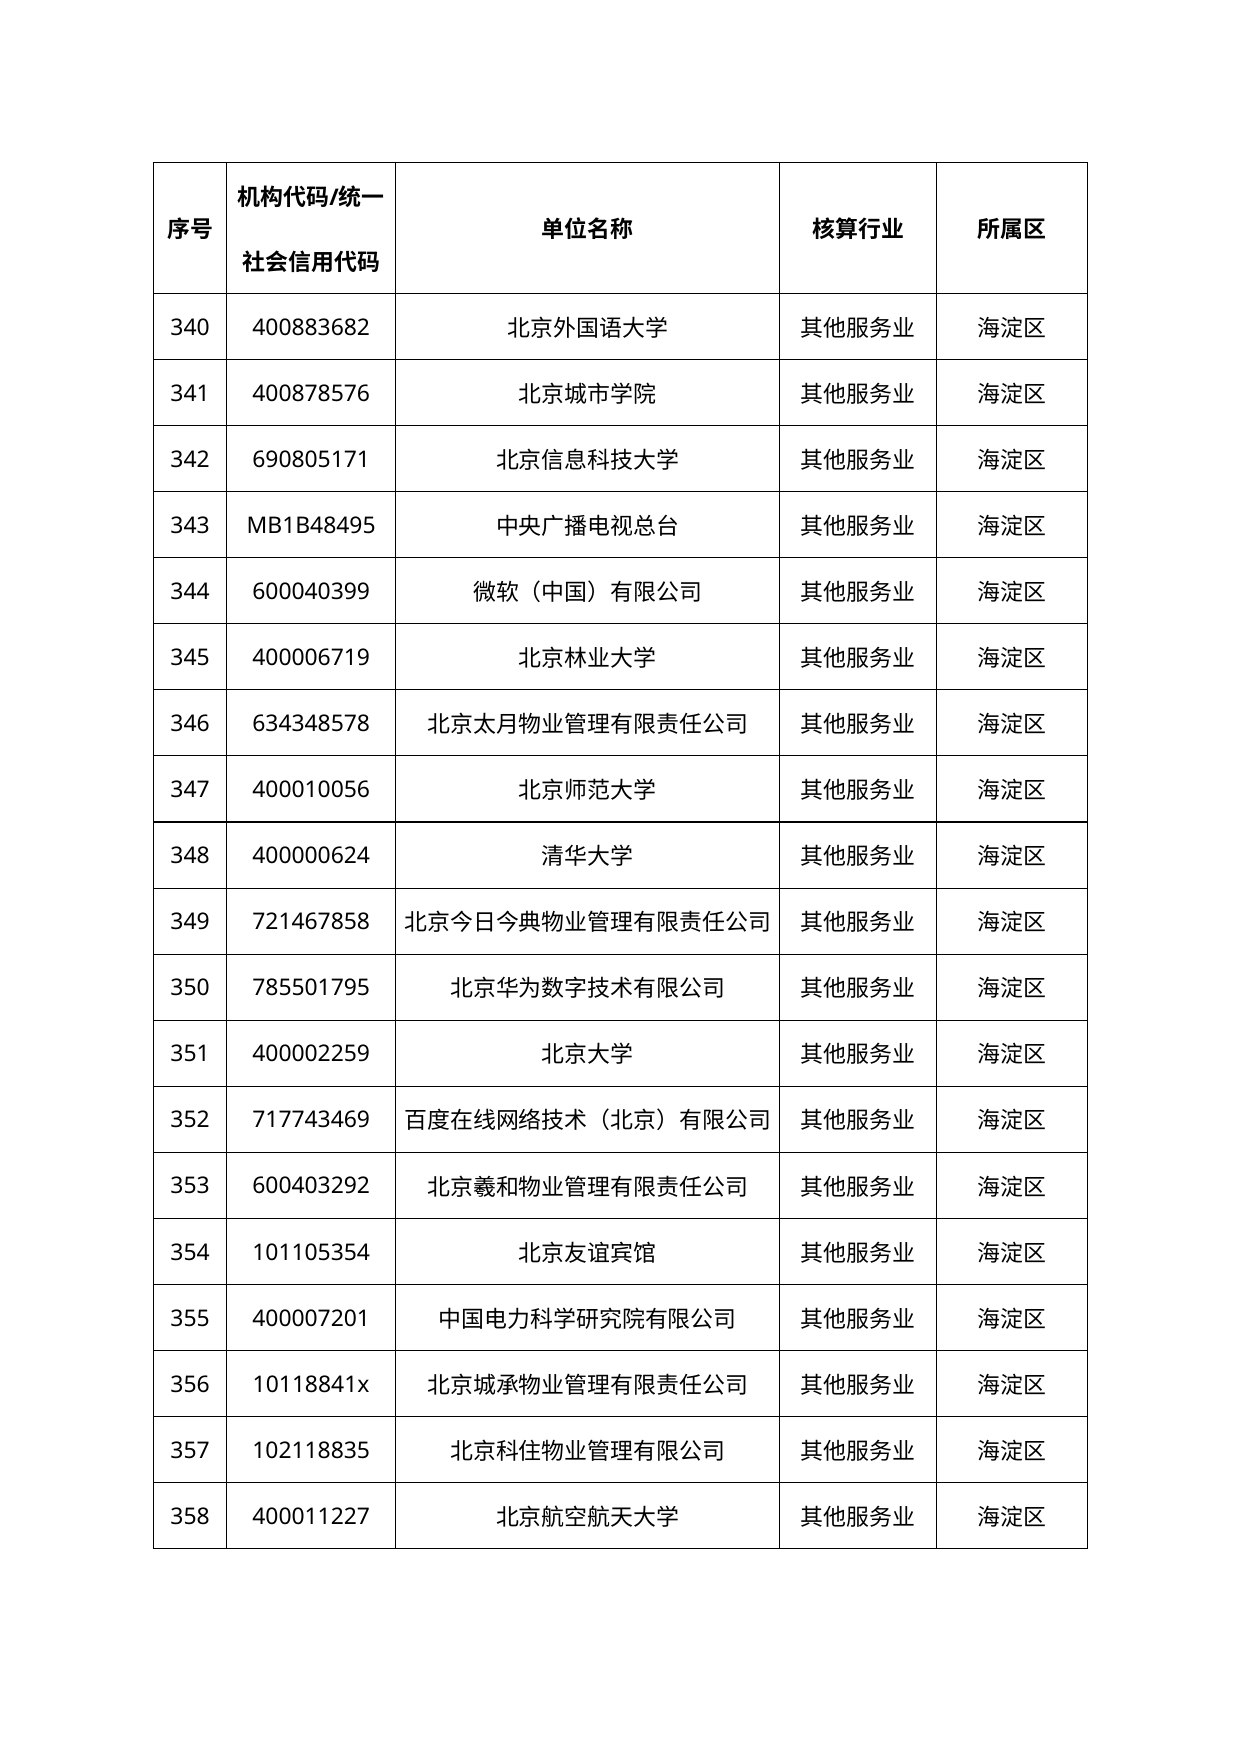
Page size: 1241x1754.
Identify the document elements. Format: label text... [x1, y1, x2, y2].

table_cell 海淀区 [937, 756, 1087, 821]
table_cell 北京城承物业管理有限责任公司 [396, 1351, 779, 1416]
table_cell 400000624 [227, 823, 395, 887]
table_cell 340 [154, 294, 226, 359]
table_cell 海淀区 [937, 426, 1087, 491]
table_cell 其他服务业 [780, 889, 936, 953]
table_cell 百度在线网络技术（北京）有限公司 [396, 1087, 779, 1152]
table_cell 354 [154, 1219, 226, 1284]
table_cell 347 [154, 756, 226, 821]
table_cell 358 [154, 1483, 226, 1548]
table_cell 北京华为数字技术有限公司 [396, 955, 779, 1019]
table_cell 348 [154, 823, 226, 887]
table_cell 其他服务业 [780, 1285, 936, 1350]
table_cell 349 [154, 889, 226, 953]
table_cell 海淀区 [937, 1219, 1087, 1284]
table_cell 其他服务业 [780, 1153, 936, 1218]
table_cell 海淀区 [937, 1021, 1087, 1086]
table_cell 海淀区 [937, 889, 1087, 953]
table_cell 351 [154, 1021, 226, 1086]
table_cell 其他服务业 [780, 558, 936, 623]
table_cell 344 [154, 558, 226, 623]
table_cell 其他服务业 [780, 756, 936, 821]
table_cell 342 [154, 426, 226, 491]
table_cell 中国电力科学研究院有限公司 [396, 1285, 779, 1350]
table_cell 海淀区 [937, 492, 1087, 557]
table_cell 海淀区 [937, 955, 1087, 1019]
table_cell MB1B48495 [227, 492, 395, 557]
table_cell 海淀区 [937, 1087, 1087, 1152]
table_cell 341 [154, 360, 226, 425]
table_header 单位名称 [396, 163, 779, 293]
table_cell 其他服务业 [780, 492, 936, 557]
table_cell 北京林业大学 [396, 624, 779, 689]
table_cell 717743469 [227, 1087, 395, 1152]
table_cell 353 [154, 1153, 226, 1218]
table_cell 其他服务业 [780, 1021, 936, 1086]
table_cell 356 [154, 1351, 226, 1416]
table_cell 海淀区 [937, 1417, 1087, 1482]
table_cell 400011227 [227, 1483, 395, 1548]
table_cell 其他服务业 [780, 360, 936, 425]
table_cell 北京友谊宾馆 [396, 1219, 779, 1284]
table_cell 102118835 [227, 1417, 395, 1482]
table_cell 其他服务业 [780, 624, 936, 689]
table_cell 北京太月物业管理有限责任公司 [396, 690, 779, 755]
table_cell 600040399 [227, 558, 395, 623]
table_cell 600403292 [227, 1153, 395, 1218]
table_cell 北京信息科技大学 [396, 426, 779, 491]
table_cell 海淀区 [937, 1351, 1087, 1416]
table_cell 355 [154, 1285, 226, 1350]
table_header 核算行业 [780, 163, 936, 293]
table_cell 北京城市学院 [396, 360, 779, 425]
table_cell 海淀区 [937, 558, 1087, 623]
table_cell 101105354 [227, 1219, 395, 1284]
table_cell 400002259 [227, 1021, 395, 1086]
table_cell 10118841x [227, 1351, 395, 1416]
table_cell 690805171 [227, 426, 395, 491]
table_cell 785501795 [227, 955, 395, 1019]
table_cell 北京科住物业管理有限公司 [396, 1417, 779, 1482]
table_cell 721467858 [227, 889, 395, 953]
table_cell 352 [154, 1087, 226, 1152]
table_cell 海淀区 [937, 1483, 1087, 1548]
table_cell 其他服务业 [780, 823, 936, 887]
table_cell 350 [154, 955, 226, 1019]
table_header 所属区 [937, 163, 1087, 293]
table_cell 其他服务业 [780, 1087, 936, 1152]
table_cell 中央广播电视总台 [396, 492, 779, 557]
table_cell 其他服务业 [780, 1483, 936, 1548]
table_cell 北京今日今典物业管理有限责任公司 [396, 889, 779, 953]
table_cell 其他服务业 [780, 1417, 936, 1482]
table_cell 346 [154, 690, 226, 755]
table_cell 400010056 [227, 756, 395, 821]
table_cell 634348578 [227, 690, 395, 755]
table_cell 微软（中国）有限公司 [396, 558, 779, 623]
table_cell 海淀区 [937, 294, 1087, 359]
table_cell 其他服务业 [780, 426, 936, 491]
table_cell 北京大学 [396, 1021, 779, 1086]
table_cell 其他服务业 [780, 1351, 936, 1416]
table_cell 其他服务业 [780, 955, 936, 1019]
table_cell 400878576 [227, 360, 395, 425]
table_cell 海淀区 [937, 360, 1087, 425]
table_cell 400006719 [227, 624, 395, 689]
table_cell 海淀区 [937, 823, 1087, 887]
table_cell 北京羲和物业管理有限责任公司 [396, 1153, 779, 1218]
table_cell 343 [154, 492, 226, 557]
table_cell 北京外国语大学 [396, 294, 779, 359]
table_cell 北京师范大学 [396, 756, 779, 821]
table_cell 其他服务业 [780, 294, 936, 359]
table_cell 345 [154, 624, 226, 689]
table_cell 北京航空航天大学 [396, 1483, 779, 1548]
table_header 机构代码/统一社会信用代码 [227, 163, 395, 293]
table_cell 357 [154, 1417, 226, 1482]
table_cell 海淀区 [937, 690, 1087, 755]
table_cell 海淀区 [937, 1285, 1087, 1350]
table_cell 其他服务业 [780, 690, 936, 755]
table_cell 400007201 [227, 1285, 395, 1350]
table_cell 海淀区 [937, 1153, 1087, 1218]
table_cell 清华大学 [396, 823, 779, 887]
table_header 序号 [154, 163, 226, 293]
table_cell 其他服务业 [780, 1219, 936, 1284]
table_cell 400883682 [227, 294, 395, 359]
table_cell 海淀区 [937, 624, 1087, 689]
